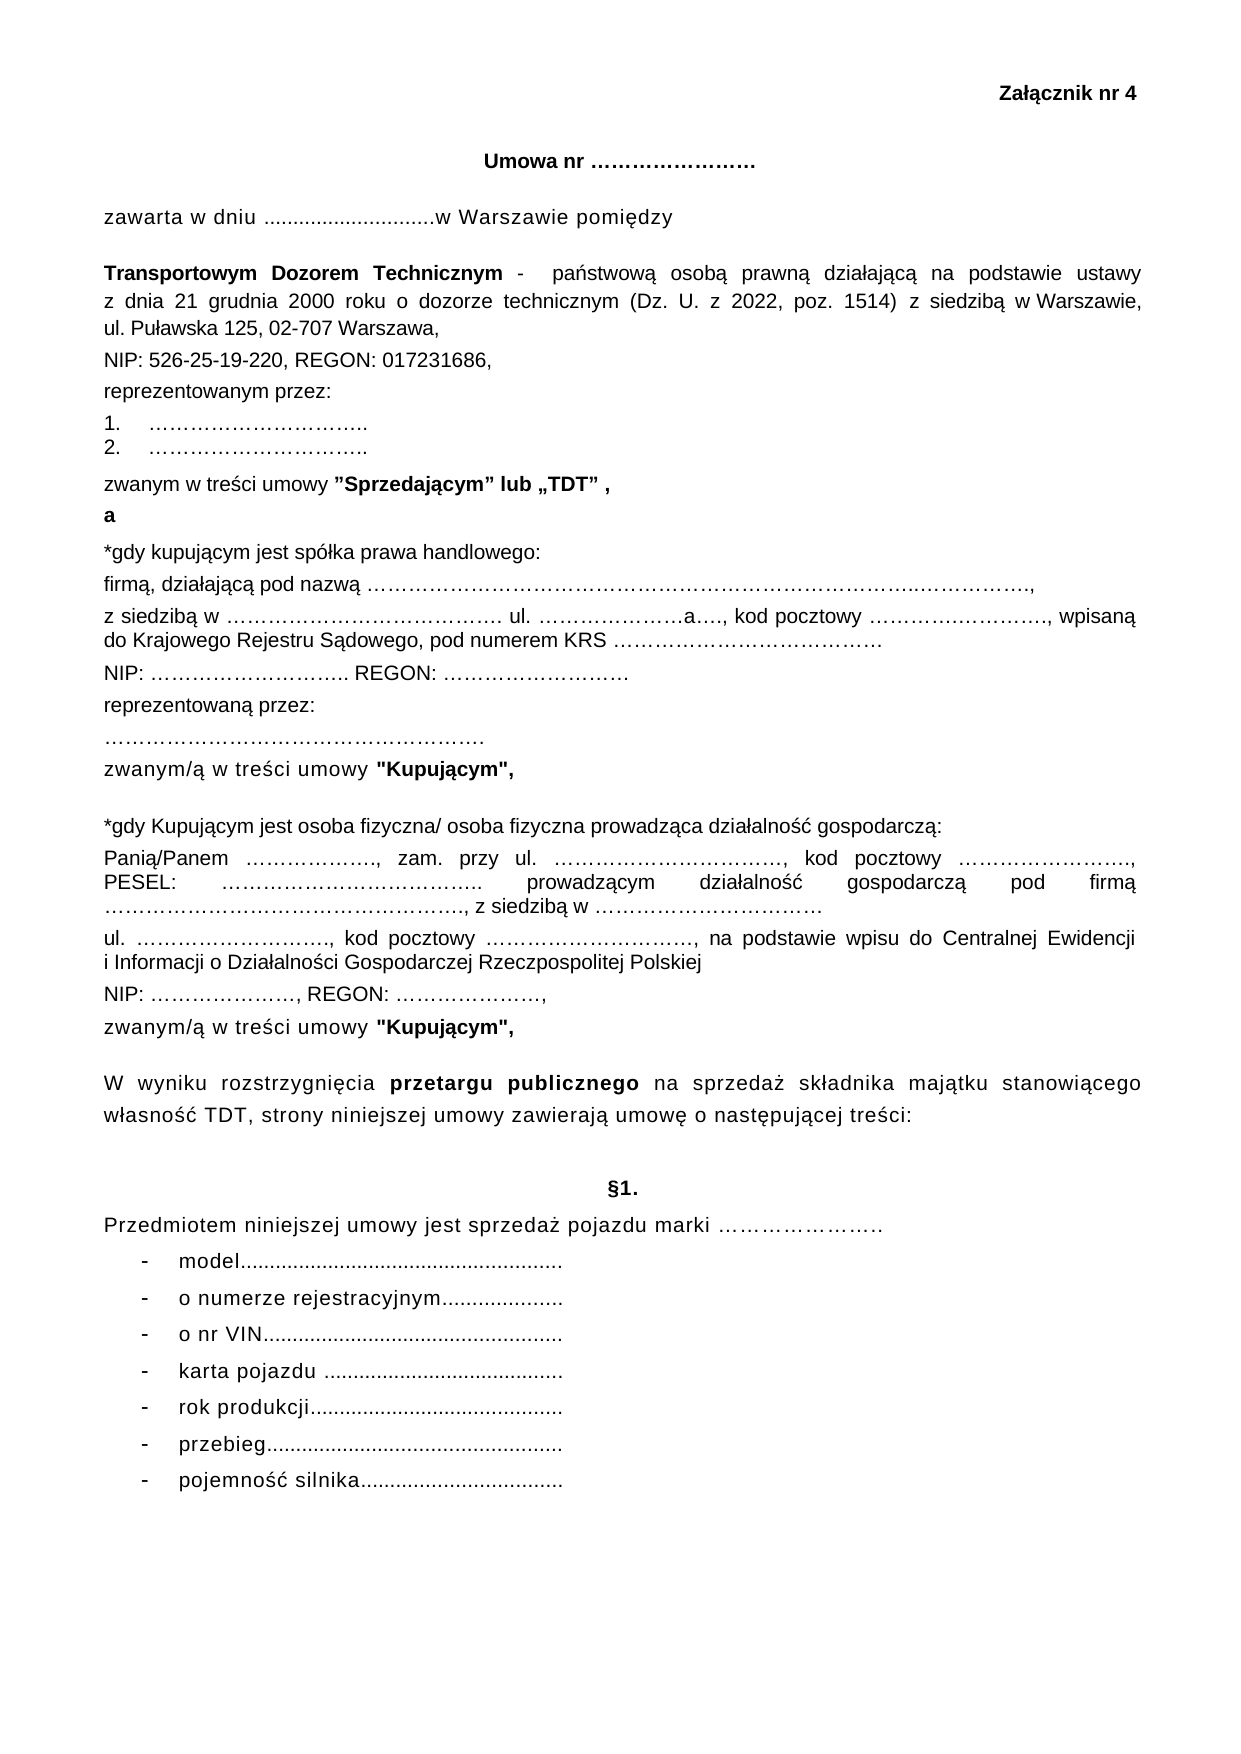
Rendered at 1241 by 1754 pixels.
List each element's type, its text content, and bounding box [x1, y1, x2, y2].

text firmą, działającą pod nazwą ……………………………………………………………………..……………., [103, 572, 1137, 596]
text ul. ………………………., kod pocztowy …………………………, na podstawie wpisu do Centralnej Ewidencji i Informacji o Działalności Gospodarczej Rzeczpospolitej Polskiej [103, 926, 1137, 974]
text W wyniku rozstrzygnięcia przetargu publicznego na sprzedaż składnika majątku stanowiącego własność TDT, strony niniejszej umowy zawierają umowę o następującej treści: [103, 1071, 1142, 1127]
text a [103, 503, 1142, 527]
text Przedmiotem niniejszej umowy jest sprzedaż pojazdu marki ………………….. [103, 1212, 1142, 1236]
text NIP: 526-25-19-220, REGON: 017231686, [103, 348, 1192, 372]
text reprezentowaną przez: [103, 693, 1137, 717]
text §1. [103, 1176, 1142, 1200]
text reprezentowanym przez: [103, 379, 1192, 403]
text Panią/Panem ………………., zam. przy ul. ……………………………, kod pocztowy ……………………., PESEL: ……………………………….. prowadzącym działalność gospodarczą pod firmą ……………………………………………., z siedzibą w …………………………… [103, 846, 1137, 918]
text NIP: …………………, REGON: …………………, [103, 982, 1137, 1006]
text z siedzibą w …………………………………. ul. …………………a…., kod pocztowy ………….…………., wpisaną do Krajowego Rejestru Sądowego, pod numerem KRS ………………………………… [103, 604, 1137, 652]
text zawarta w dniu w Warszawie pomiędzy [103, 205, 1192, 229]
text NIP: ……………………….. REGON: ……………………… [103, 660, 1137, 684]
list o nr VIN [141, 1322, 1142, 1346]
list ………………………….. [103, 411, 1192, 435]
text zwanym/ą w treści umowy "Kupującym", [103, 1014, 1142, 1038]
text Umowa nr …………………… [103, 148, 1137, 172]
text *gdy Kupującym jest osoba fizyczna/ osoba fizyczna prowadząca działalność gospodarczą: [103, 813, 1137, 837]
list model [141, 1249, 1142, 1273]
list ………………………….. [103, 435, 1166, 459]
text Transportowym Dozorem Technicznym - państwową osobą prawną działającą na podstawie ustawy z dnia 21 grudnia 2000 roku o dozorze technicznym (Dz. U. z 2022, poz. 1514) z siedzibą w Warszawie, ul. Puławska 125, 02-707 Warszawa, [103, 261, 1142, 340]
text zwanym/ą w treści umowy "Kupującym", [103, 757, 1142, 781]
text *gdy kupującym jest spółka prawa handlowego: [103, 539, 1137, 563]
list o numerze rejestracyjnym [141, 1286, 1142, 1309]
list rok produkcji [141, 1395, 1142, 1419]
text Załącznik nr 4 [841, 80, 1137, 104]
text zwanym w treści umowy ”Sprzedającym” lub „TDT” , [103, 471, 1142, 495]
list pojemność silnika [141, 1468, 1142, 1492]
list karta pojazdu [141, 1359, 1142, 1383]
text ………………………………………………. [103, 725, 1137, 749]
list przebieg [141, 1432, 1142, 1456]
